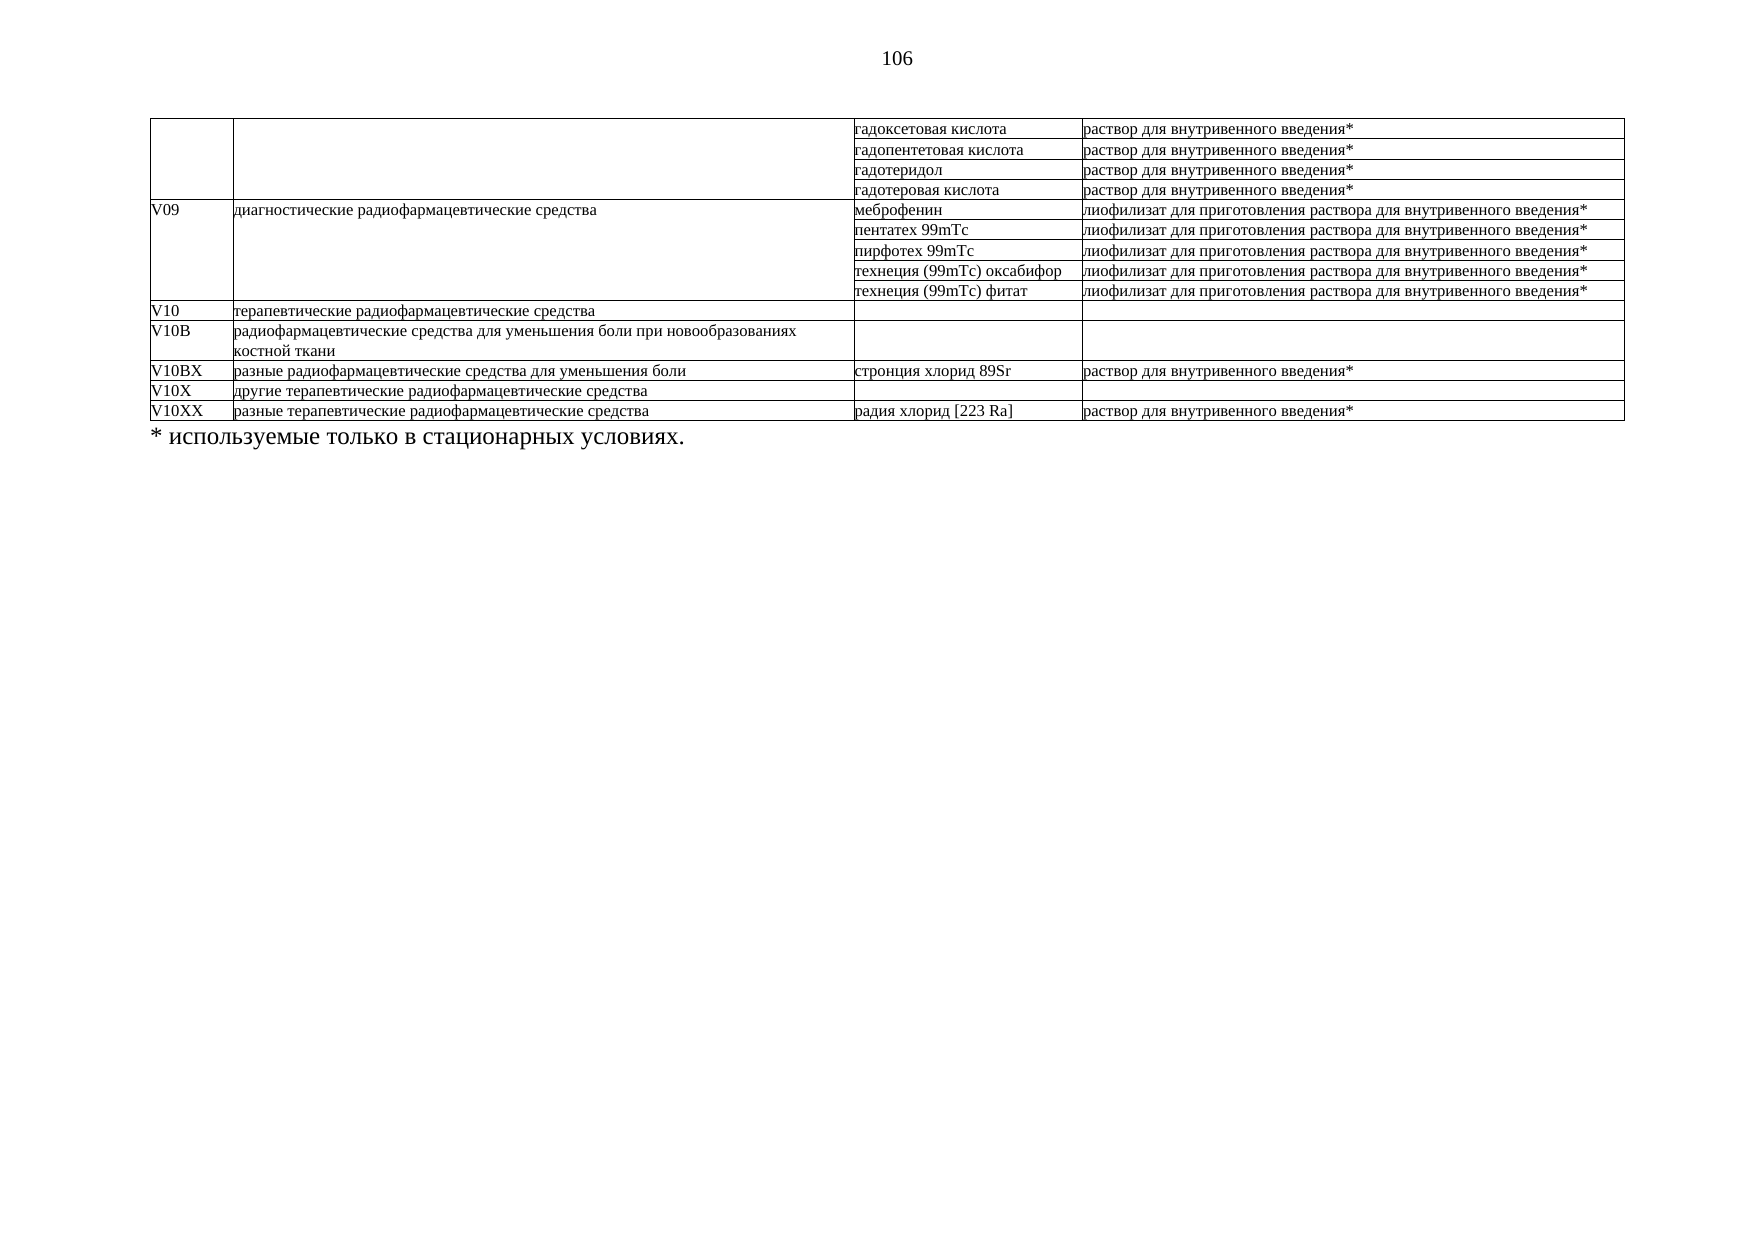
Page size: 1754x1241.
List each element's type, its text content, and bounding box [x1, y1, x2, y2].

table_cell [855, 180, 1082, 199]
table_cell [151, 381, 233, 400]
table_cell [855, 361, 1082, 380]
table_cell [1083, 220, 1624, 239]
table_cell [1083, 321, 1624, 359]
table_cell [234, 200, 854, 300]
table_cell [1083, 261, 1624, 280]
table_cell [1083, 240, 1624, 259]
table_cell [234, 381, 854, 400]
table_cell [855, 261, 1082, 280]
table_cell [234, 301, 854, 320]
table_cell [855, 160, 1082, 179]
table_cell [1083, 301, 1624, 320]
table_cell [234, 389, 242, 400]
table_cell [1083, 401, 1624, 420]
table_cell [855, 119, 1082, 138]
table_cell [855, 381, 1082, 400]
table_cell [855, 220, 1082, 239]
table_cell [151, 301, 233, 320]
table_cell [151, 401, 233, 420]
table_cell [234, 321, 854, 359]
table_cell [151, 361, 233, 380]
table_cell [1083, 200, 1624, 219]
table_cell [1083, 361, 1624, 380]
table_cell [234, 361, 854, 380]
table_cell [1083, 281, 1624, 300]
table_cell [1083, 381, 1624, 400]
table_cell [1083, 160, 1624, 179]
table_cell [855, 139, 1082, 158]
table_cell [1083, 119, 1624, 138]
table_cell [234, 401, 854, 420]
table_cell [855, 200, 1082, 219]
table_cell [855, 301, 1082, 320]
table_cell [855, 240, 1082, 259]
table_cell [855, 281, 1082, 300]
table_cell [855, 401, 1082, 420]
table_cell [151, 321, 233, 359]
text * используемые только в стационарных условиях. [150, 421, 1624, 450]
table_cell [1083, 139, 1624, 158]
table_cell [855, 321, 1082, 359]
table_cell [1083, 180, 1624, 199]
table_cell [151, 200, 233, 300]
